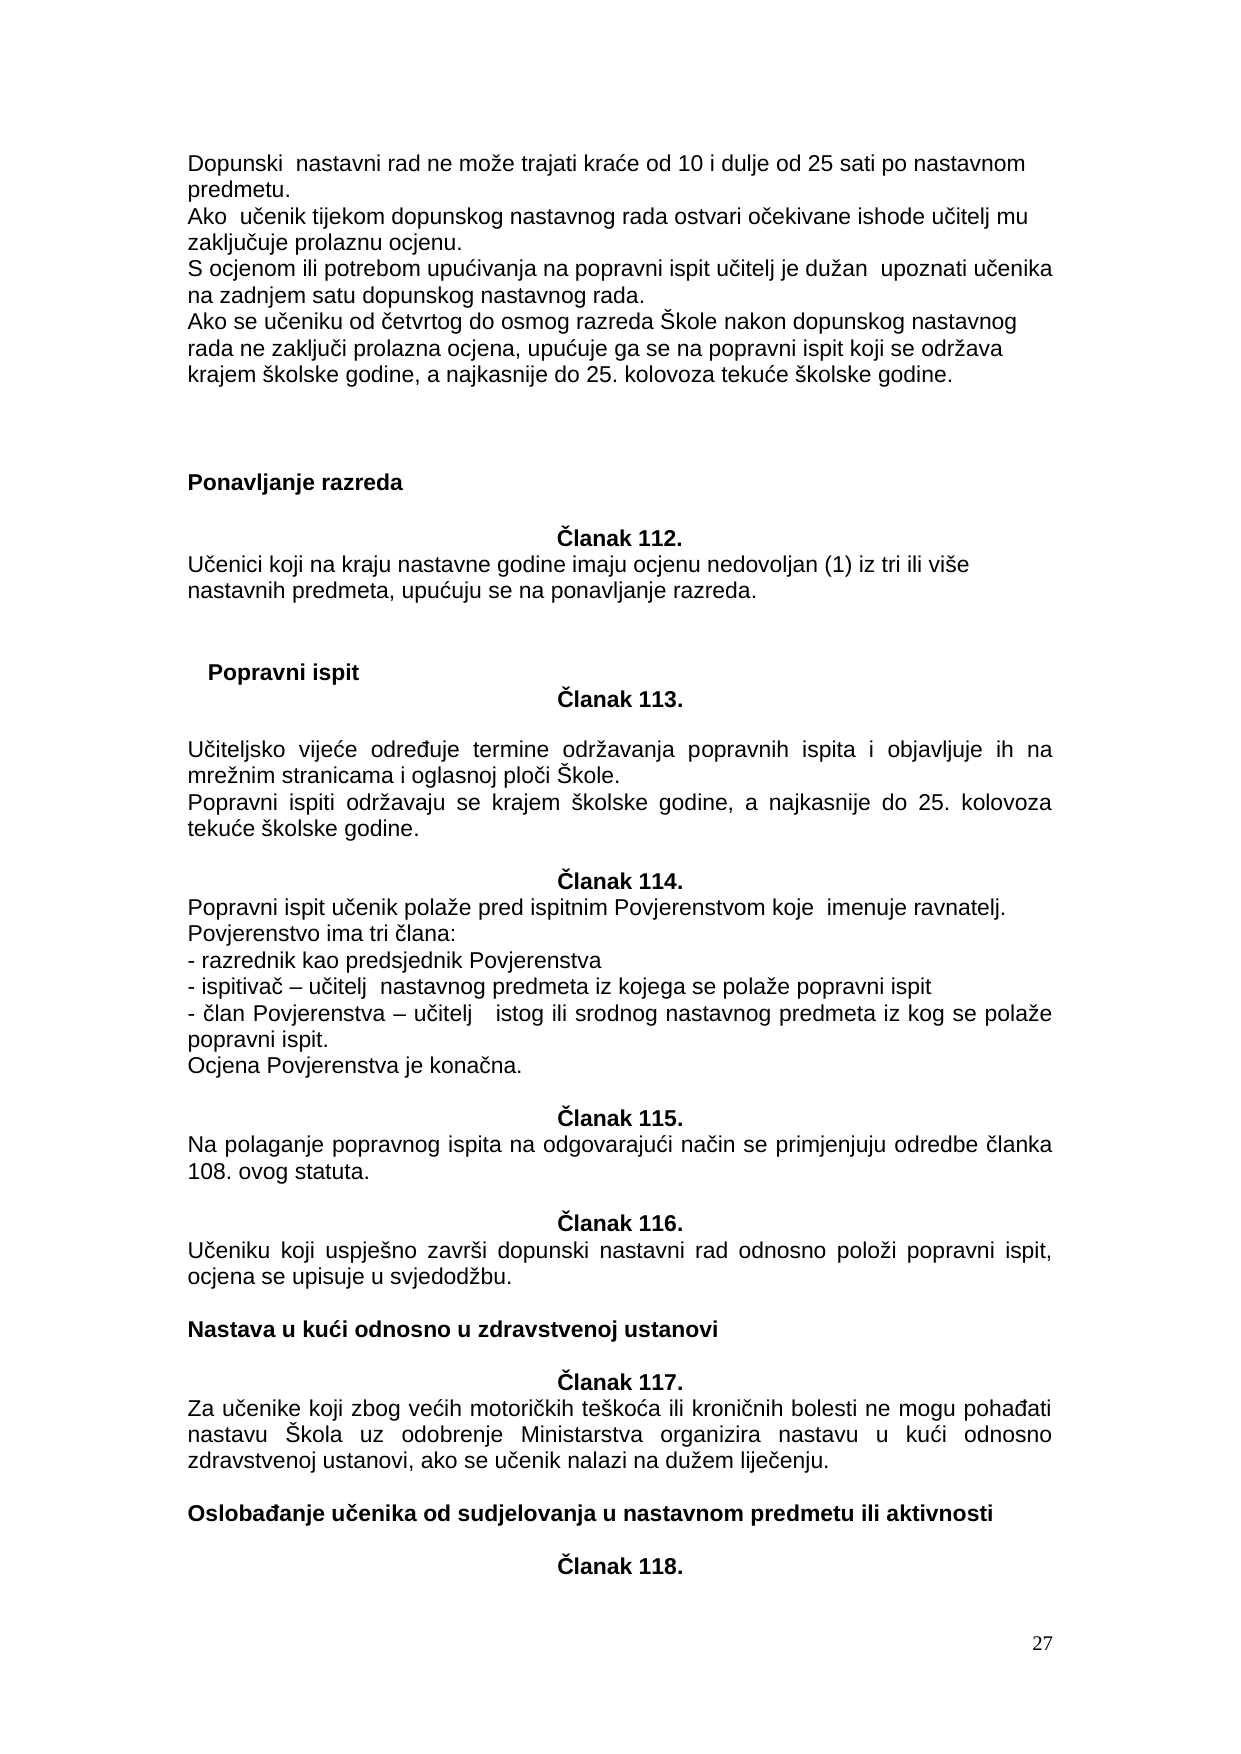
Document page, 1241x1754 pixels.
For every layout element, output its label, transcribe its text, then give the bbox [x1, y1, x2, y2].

text Ponavljanje razreda [187, 469, 1053, 495]
text Popravni ispit učenik polaže pred ispitnim Povjerenstvom koje imenuje ravnatelj. [187, 894, 1053, 920]
text Članak 114. [187, 868, 1053, 894]
text Ocjena Povjerenstva je konačna. [187, 1052, 1053, 1078]
text Članak 118. [187, 1553, 1053, 1579]
text - ispitivač – učitelj nastavnog predmeta iz kojega se polaže popravni ispit [187, 973, 1053, 999]
text Popravni ispiti održavaju se krajem školske godine, a najkasnije do 25. kolovoza tekuće školske godine. [187, 789, 1053, 841]
text Članak 112. Učenici koji na kraju nastavne godine imaju ocjenu nedovoljan (1) iz tri ili više nastavnih predmeta, upućuju se na ponavljanje razreda. [187, 524, 1053, 604]
text Članak 116. [187, 1210, 1053, 1237]
text Na polaganje popravnog ispita na odgovarajući način se primjenjuju odredbe članka 108. ovog statuta. [187, 1131, 1053, 1184]
text Oslobađanje učenika od sudjelovanja u nastavnom predmetu ili aktivnosti [187, 1500, 1053, 1527]
text Popravni ispit Članak 113. [187, 659, 1053, 712]
text Učiteljsko vijeće određuje termine održavanja popravnih ispita i objavljuje ih na mrežnim stranicama i oglasnoj ploči Škole. [187, 736, 1053, 789]
text Članak 115. [187, 1105, 1053, 1131]
text - razrednik kao predsjednik Povjerenstva [187, 947, 1053, 973]
text Za učenike koji zbog većih motoričkih teškoća ili kroničnih bolesti ne mogu pohađati nastavu Škola uz odobrenje Ministarstva organizira nastavu u kući odnosno zdravstvenoj ustanovi, ako se učenik nalazi na dužem liječenju. [187, 1395, 1053, 1474]
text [187, 150, 1053, 387]
text Članak 117. [187, 1368, 1053, 1395]
text - član Povjerenstva – učitelj istog ili srodnog nastavnog predmeta iz kog se polaže popravni ispit. [187, 999, 1053, 1052]
text Povjerenstvo ima tri člana: [187, 920, 1053, 947]
text Učeniku koji uspješno završi dopunski nastavni rad odnosno položi popravni ispit, ocjena se upisuje u svjedodžbu. [187, 1237, 1053, 1289]
text Nastava u kući odnosno u zdravstvenoj ustanovi [187, 1316, 1053, 1342]
